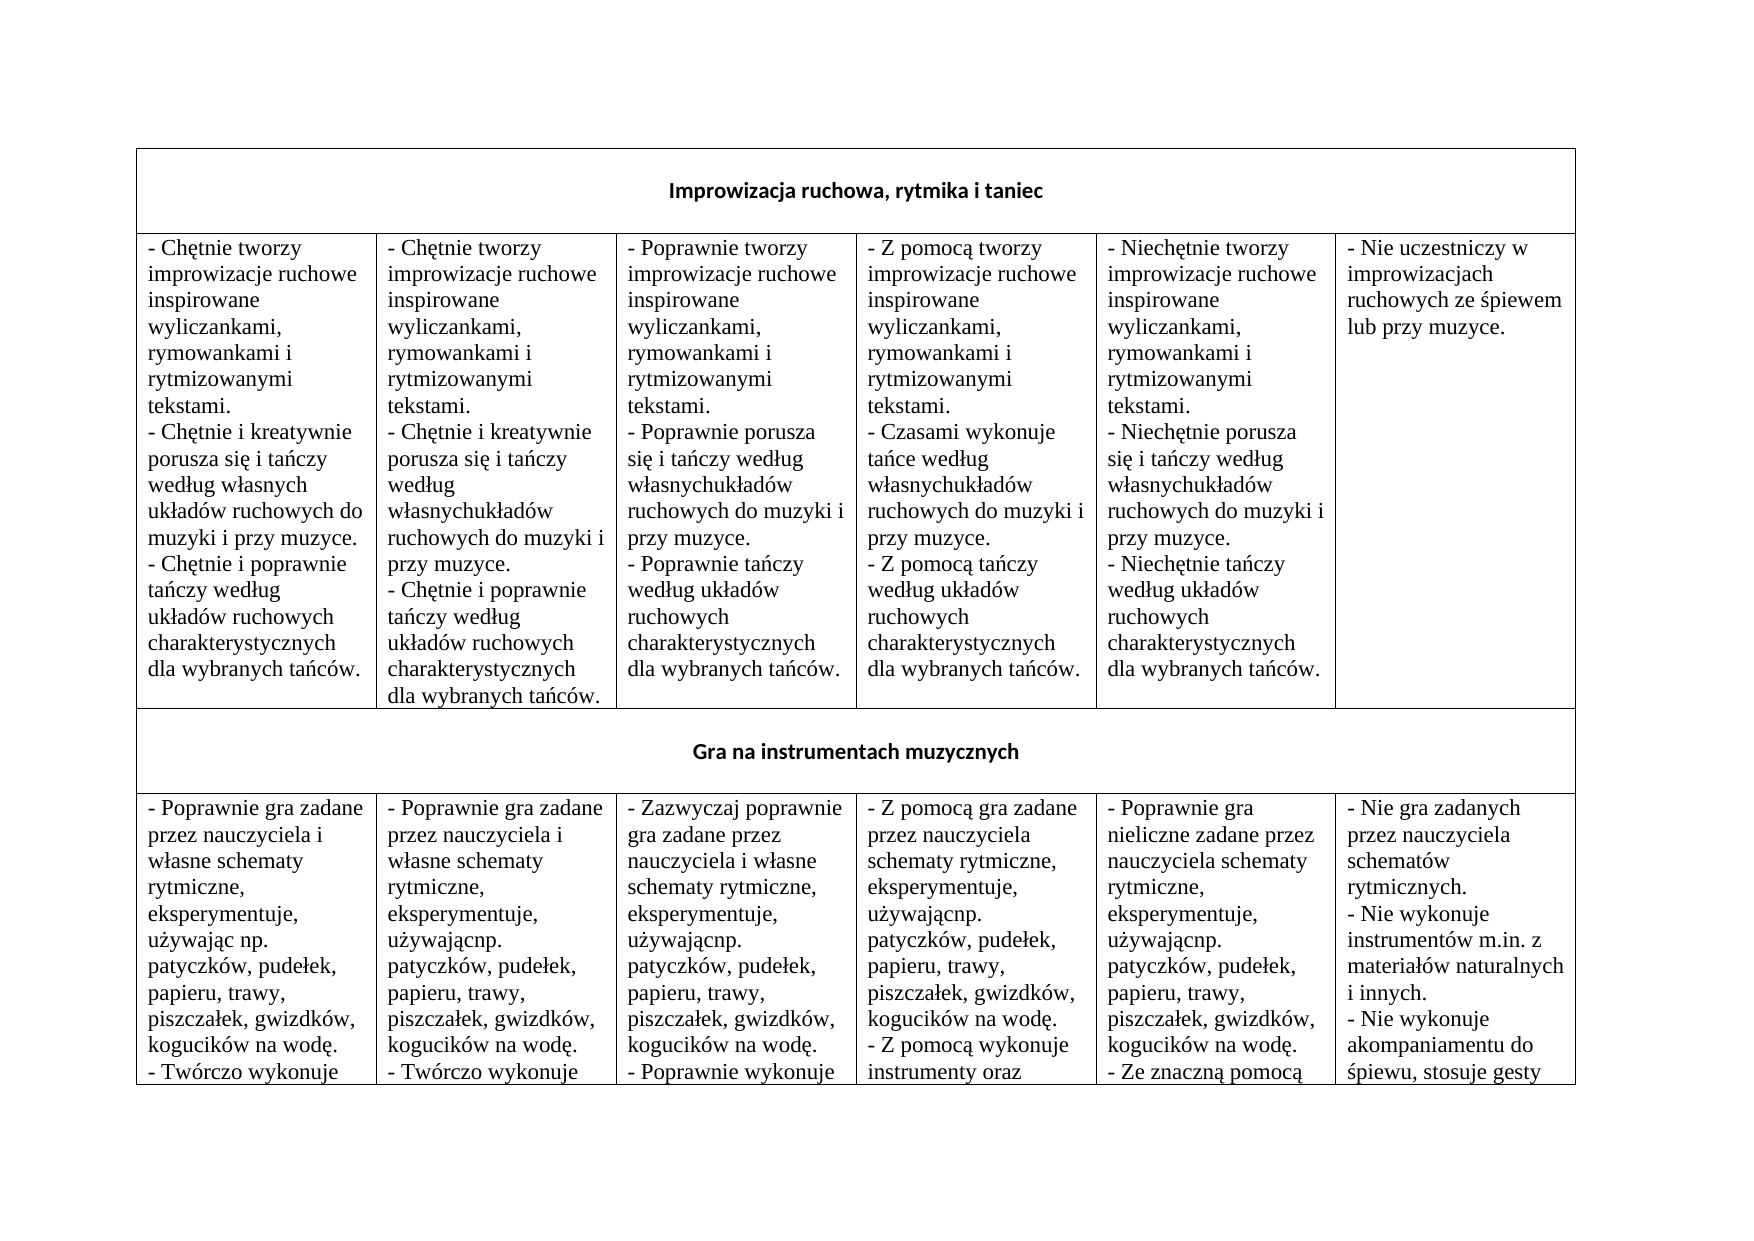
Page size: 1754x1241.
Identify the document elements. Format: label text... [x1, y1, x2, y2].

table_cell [1336, 794, 1575, 1084]
table_cell - Poprawnie tworzy improwizacje ruchowe inspirowane wyliczankami, rymowankami i rytmizowanymi tekstami. - Poprawnie porusza się i tańczy według własnychukładów ruchowych do muzyki i przy muzyce. - Poprawnie tańczy według układów ruchowych charakterystycznych dla wybranych tańców. [617, 234, 856, 708]
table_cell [137, 794, 376, 1084]
table_cell - Nie uczestniczy w improwizacjach ruchowych ze śpiewem lub przy muzyce. [1336, 234, 1575, 708]
table_cell - Z pomocą tworzy improwizacje ruchowe inspirowane wyliczankami, rymowankami i rytmizowanymi tekstami. - Czasami wykonuje tańce według własnychukładów ruchowych do muzyki i przy muzyce. - Z pomocą tańczy według układów ruchowych charakterystycznych dla wybranych tańców. [857, 234, 1096, 708]
table_cell - Chętnie tworzy improwizacje ruchowe inspirowane wyliczankami, rymowankami i rytmizowanymi tekstami. - Chętnie i kreatywnie porusza się i tańczy według własnychukładów ruchowych do muzyki i przy muzyce. - Chętnie i poprawnie tańczy według układów ruchowych charakterystycznych dla wybranych tańców. [377, 234, 616, 708]
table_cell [617, 794, 856, 1084]
table_cell Improwizacja ruchowa, rytmika i taniec [137, 149, 1575, 233]
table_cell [1097, 794, 1335, 1084]
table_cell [857, 794, 1096, 1084]
table_cell - Niechętnie tworzy improwizacje ruchowe inspirowane wyliczankami, rymowankami i rytmizowanymi tekstami. - Niechętnie porusza się i tańczy według własnychukładów ruchowych do muzyki i przy muzyce. - Niechętnie tańczy według układów ruchowych charakterystycznych dla wybranych tańców. [1097, 234, 1335, 708]
table_cell Gra na instrumentach muzycznych [137, 709, 1575, 793]
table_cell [377, 794, 616, 1084]
table_cell - Chętnie tworzy improwizacje ruchowe inspirowane wyliczankami, rymowankami i rytmizowanymi tekstami. - Chętnie i kreatywnie porusza się i tańczy według własnych układów ruchowych do muzyki i przy muzyce. - Chętnie i poprawnie tańczy według układów ruchowych charakterystycznych dla wybranych tańców. [137, 234, 376, 708]
